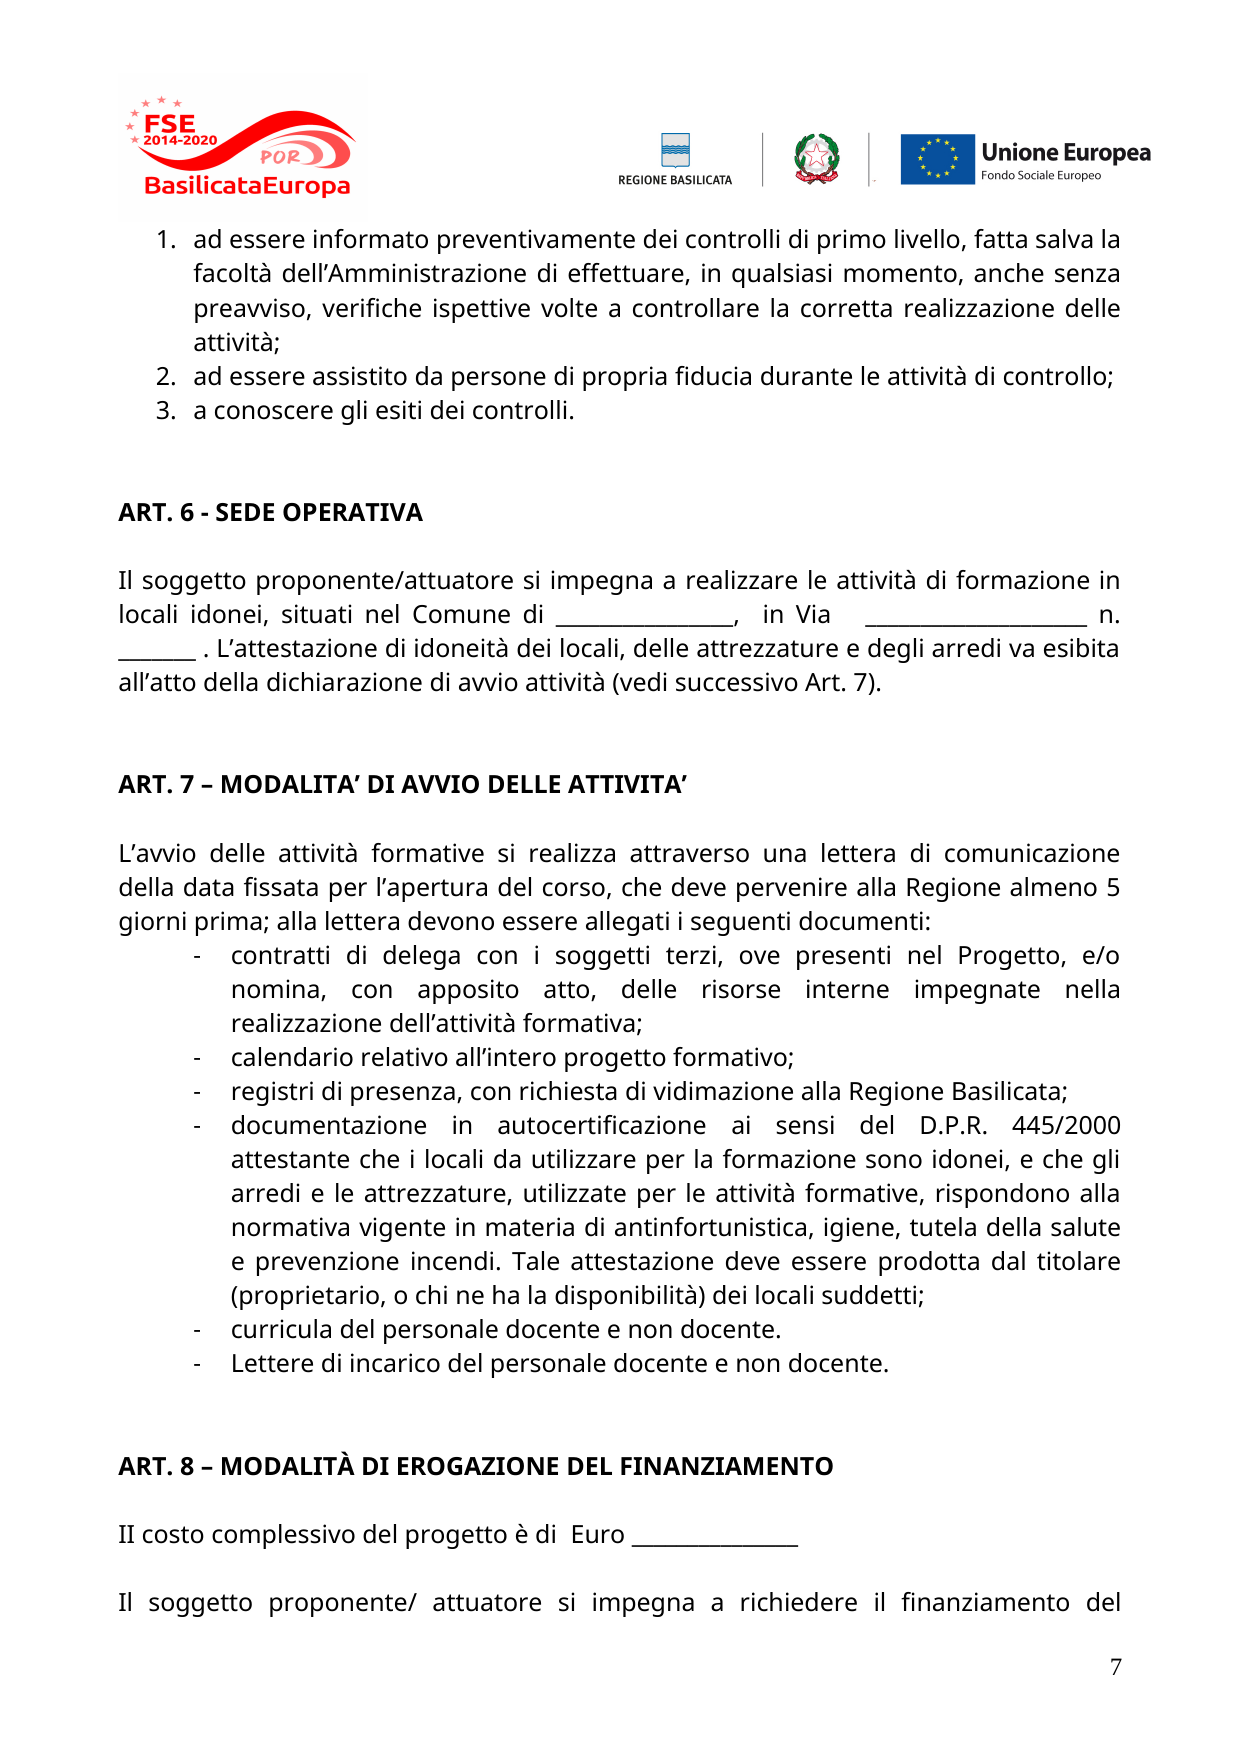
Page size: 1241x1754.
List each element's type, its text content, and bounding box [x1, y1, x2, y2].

list a conoscere gli esiti dei controlli. [156, 392, 1122, 426]
text Il soggetto proponente/attuatore si impegna a realizzare le attività di formazione in locali idonei, situati nel Comune di ________________, in Via ____________________ n. _______ . L’attestazione di idoneità dei locali, delle attrezzature e degli arredi va esibita all’atto della dichiarazione di avvio attività (vedi successivo Art. 7). [118, 563, 1122, 699]
list documentazione in autocertificazione ai sensi del D.P.R. 445/2000 attestante che i locali da utilizzare per la formazione sono idonei, e che gli arredi e le attrezzature, utilizzate per le attività formative, rispondono alla normativa vigente in materia di antinfortunistica, igiene, tutela della salute e prevenzione incendi. Tale attestazione deve essere prodotta dal titolare (proprietario, o chi ne ha la disponibilità) dei locali suddetti; [193, 1108, 1122, 1312]
list contratti di delega con i soggetti terzi, ove presenti nel Progetto, e/o nomina, con apposito atto, delle risorse interne impegnate nella realizzazione dell’attività formativa; [193, 937, 1122, 1039]
list curricula del personale docente e non docente. [193, 1312, 1122, 1346]
picture [118, 73, 368, 222]
text L’avvio delle attività formative si realizza attraverso una lettera di comunicazione della data fissata per l’apertura del corso, che deve pervenire alla Regione almeno 5 giorni prima; alla lettera devono essere allegati i seguenti documenti: [118, 835, 1122, 937]
text ART. 6 - SEDE OPERATIVA [118, 494, 1122, 529]
list calendario relativo all’intero progetto formativo; [193, 1039, 1122, 1074]
list Lettere di incarico del personale docente e non docente. [193, 1346, 1122, 1380]
list ad essere assistito da persone di propria fiducia durante le attività di controllo; [156, 358, 1122, 392]
text ART. 8 – MODALITÀ DI EROGAZIONE DEL FINANZIAMENTO [118, 1448, 1122, 1482]
picture [615, 128, 1151, 188]
text Il soggetto proponente/ attuatore si impegna a richiedere il finanziamento del progetto secondo le seguenti modalità: [118, 1584, 1122, 1619]
list ad essere informato preventivamente dei controlli di primo livello, fatta salva la facoltà dell’Amministrazione di effettuare, in qualsiasi momento, anche senza preavviso, verifiche ispettive volte a controllare la corretta realizzazione delle attività; [156, 222, 1122, 358]
text ART. 7 – MODALITA’ DI AVVIO DELLE ATTIVITA’ [118, 767, 1122, 801]
list registri di presenza, con richiesta di vidimazione alla Regione Basilicata; [193, 1074, 1122, 1108]
text II costo complessivo del progetto è di Euro _______________ [118, 1516, 1122, 1551]
